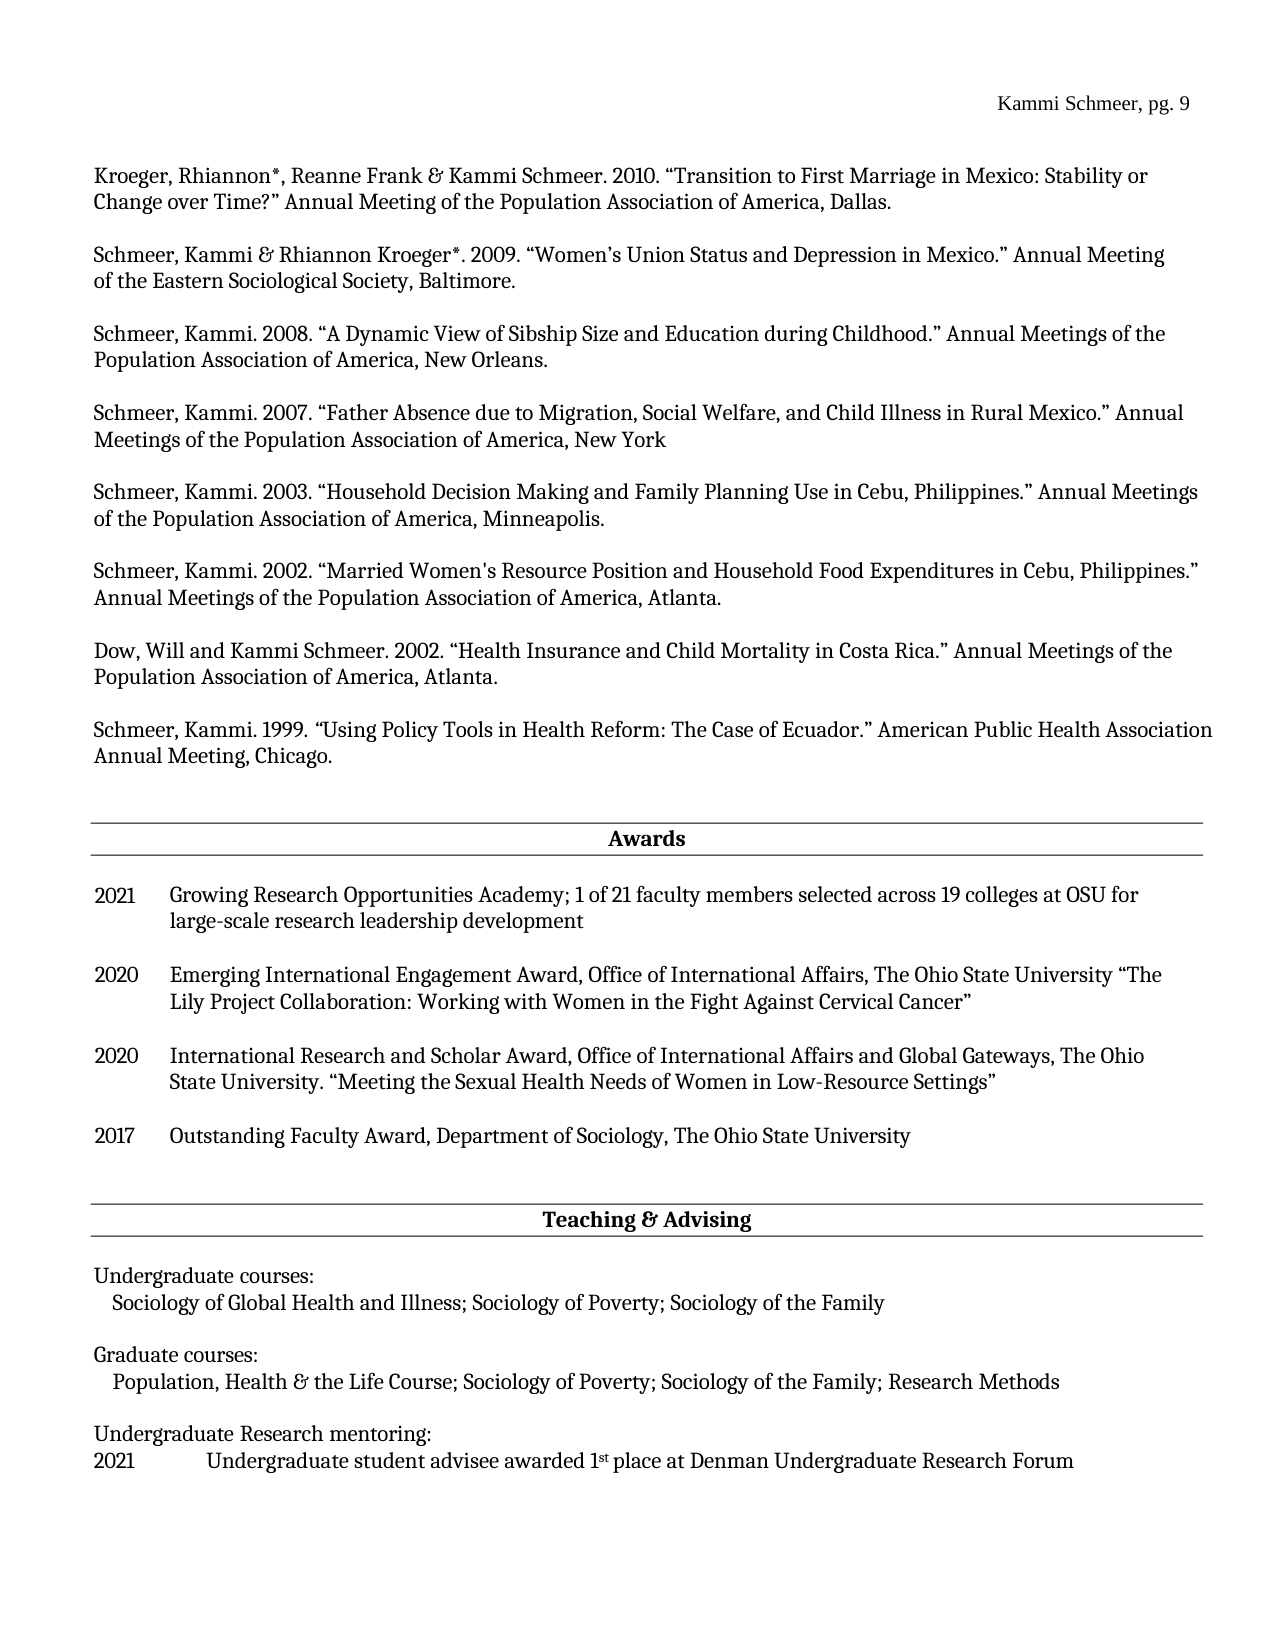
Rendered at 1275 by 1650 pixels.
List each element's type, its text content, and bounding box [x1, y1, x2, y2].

text Schmeer, Kammi. 2003. “Household Decision Making and Family Planning Use in Cebu, Philippines.” Annual Meetings of the Population Association of America, Minneapolis. [94, 479, 1217, 532]
text 2021 Undergraduate student advisee awarded 1st place at Denman Undergraduate Research Forum [94, 1448, 1217, 1474]
table_header Growing Research Opportunities Academy; 1 of 21 faculty members selected across 19 colleges at OSU for large-scale research leadership development [157, 882, 1191, 949]
text Kroeger, Rhiannon*, Reanne Frank & Kammi Schmeer. 2010. “Transition to First Marriage in Mexico: Stability or Change over Time?” Annual Meeting of the Population Association of America, Dallas. [94, 162, 1217, 215]
text Schmeer, Kammi. 2008. “A Dynamic View of Sibship Size and Education during Childhood.” Annual Meetings of the Population Association of America, New Orleans. [94, 321, 1187, 373]
text Schmeer, Kammi. 2007. “Father Absence due to Migration, Social Welfare, and Child Illness in Rural Mexico.” Annual Meetings of the Population Association of America, New York [94, 400, 1187, 453]
text Population, Health & the Life Course; Sociology of Poverty; Sociology of the Family; Research Methods [112, 1368, 1217, 1395]
text Undergraduate courses: [94, 1263, 1217, 1289]
table_header 2021 [89, 882, 157, 949]
table_cell Emerging International Engagement Award, Office of International Affairs, The Ohio State University “The Lily Project Collaboration: Working with Women in the Fight Against Cervical Cancer” [157, 949, 1191, 1029]
text Schmeer, Kammi. 1999. “Using Policy Tools in Health Reform: The Case of Ecuador.” American Public Health Association Annual Meeting, Chicago. [94, 716, 1217, 769]
table_cell 2017 [89, 1110, 157, 1150]
table_cell International Research and Scholar Award, Office of International Affairs and Global Gateways, The Ohio State University. “Meeting the Sexual Health Needs of Women in Low-Resource Settings” [157, 1029, 1191, 1110]
text Sociology of Global Health and Illness; Sociology of Poverty; Sociology of the Family [112, 1289, 1217, 1316]
text Teaching & Advising [77, 1202, 1217, 1233]
table_cell 2020 [89, 949, 157, 1029]
table_cell 2020 [89, 1029, 157, 1110]
text Schmeer, Kammi & Rhiannon Kroeger*. 2009. “Women’s Union Status and Depression in Mexico.” Annual Meeting of the Eastern Sociological Society, Baltimore. [94, 242, 1187, 294]
text Schmeer, Kammi. 2002. “Married Women's Resource Position and Household Food Expenditures in Cebu, Philippines.” Annual Meetings of the Population Association of America, Atlanta. [94, 558, 1217, 611]
table_cell Outstanding Faculty Award, Department of Sociology, The Ohio State University [157, 1110, 1191, 1150]
text Dow, Will and Kammi Schmeer. 2002. “Health Insurance and Child Mortality in Costa Rica.” Annual Meetings of the Population Association of America, Atlanta. [94, 637, 1187, 690]
text Undergraduate Research mentoring: [94, 1421, 1217, 1448]
text Graduate courses: [94, 1342, 1217, 1368]
subtitle Awards [77, 821, 1217, 852]
